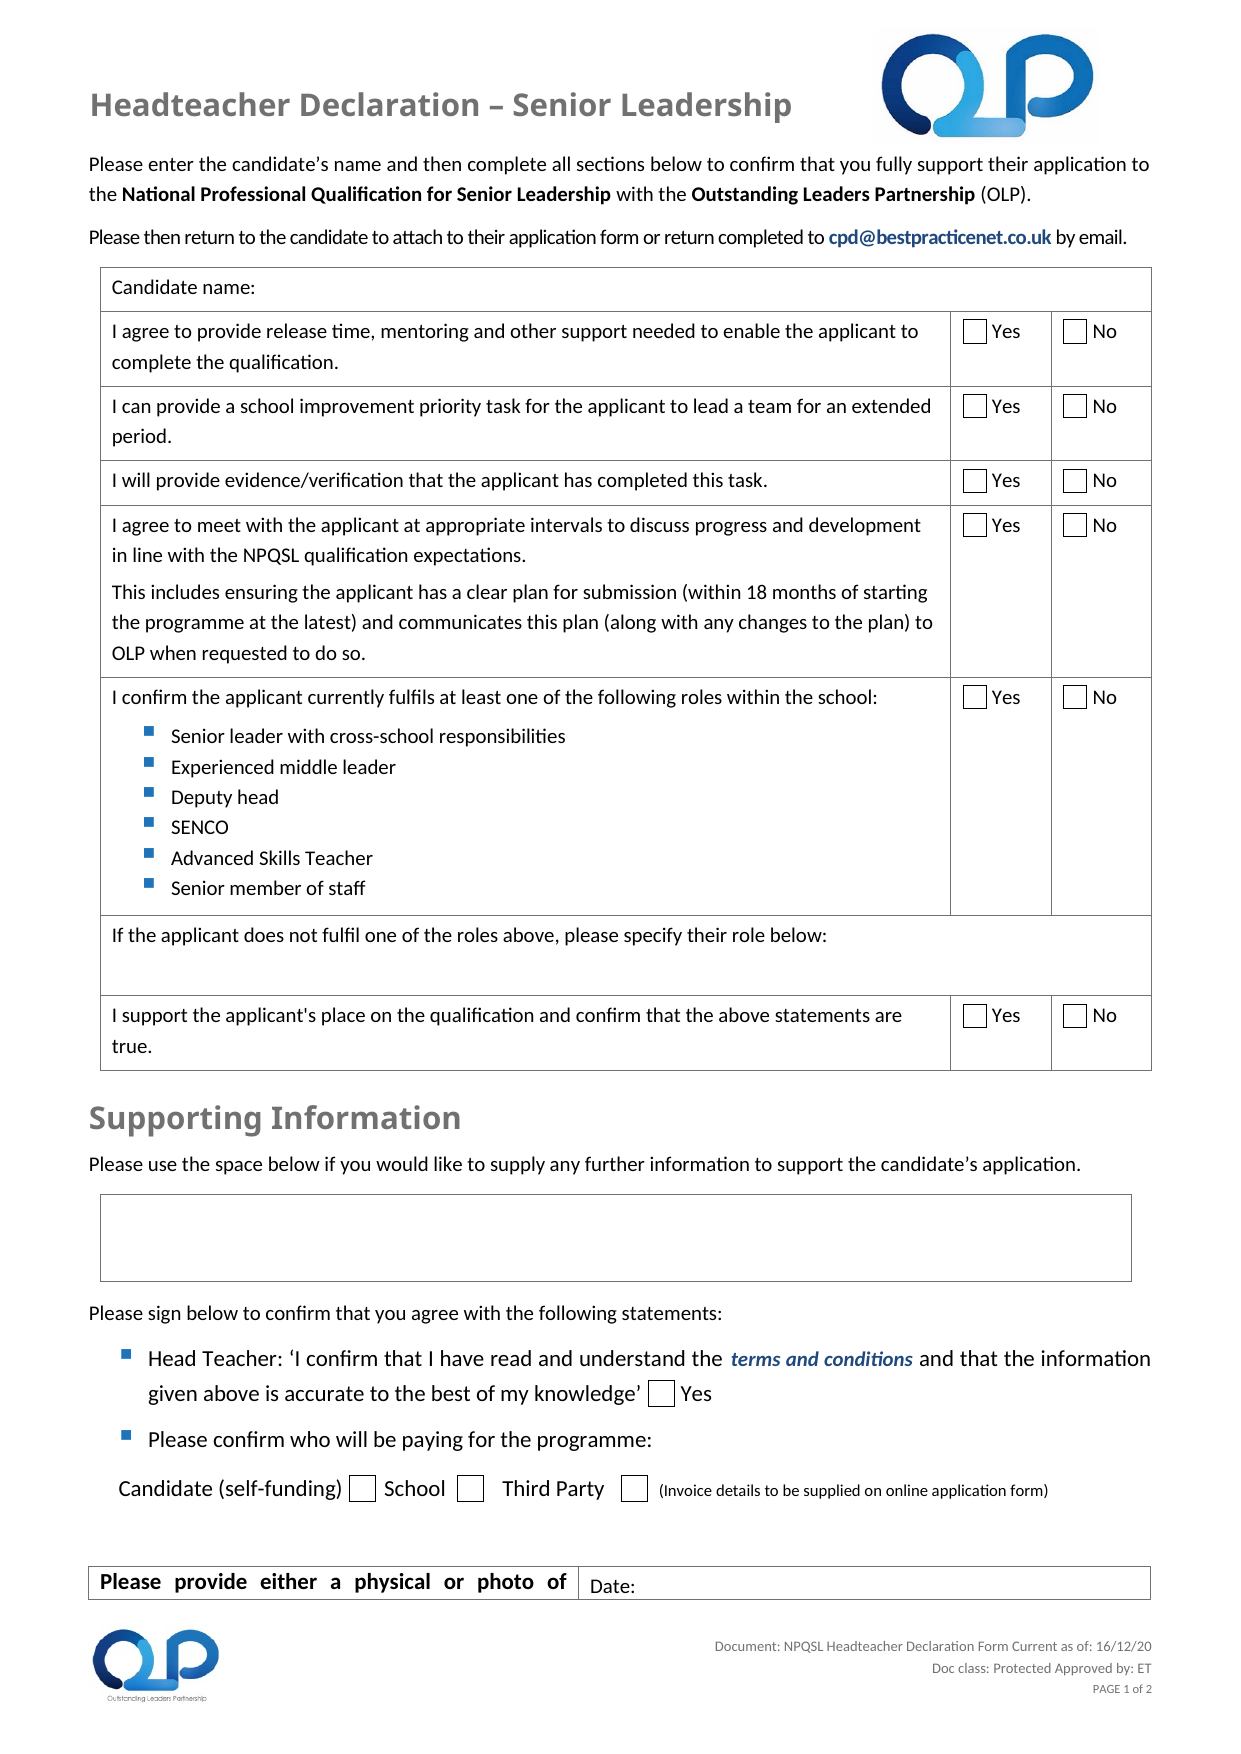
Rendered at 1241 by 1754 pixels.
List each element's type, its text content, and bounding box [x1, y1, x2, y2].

table_cell No [1052, 461, 1151, 504]
table_header Date: [579, 1567, 1150, 1598]
table_cell I can provide a school improvement priority task for the applicant to lead a team for an extended period. [101, 387, 950, 460]
text Please then return to the candidate to attach to their application form or return completed to cpd@bestpracticenet.co.uk by email. [89, 224, 1152, 249]
table_cell I support the applicant's place on the qualification and confirm that the above statements are true. [101, 996, 950, 1070]
table_cell Yes [951, 312, 1051, 386]
table_header Candidate name: [101, 268, 1151, 311]
table_cell No [1052, 312, 1151, 386]
table_cell No [1052, 678, 1151, 915]
table_cell I agree to provide release time, mentoring and other support needed to enable the applicant to complete the qualification. [101, 312, 950, 386]
text Please sign below to confirm that you agree with the following statements: [89, 1300, 1152, 1325]
picture [88, 1624, 222, 1704]
table_cell I will provide evidence/verification that the applicant has completed this task. [101, 461, 950, 504]
list Candidate (self-funding) School Third Party (Invoice details to be supplied on online application form) [118, 1474, 1152, 1502]
table_cell I confirm the applicant currently fulfils at least one of the following roles within the school: Senior leader with cross-school responsibilities Experienced middle leader Deputy head SENCO Advanced Skills Teacher Senior member of staff [101, 678, 950, 915]
table_cell Yes [951, 387, 1051, 460]
picture [872, 27, 1100, 144]
subtitle Supporting Information [89, 1096, 1152, 1139]
list Please confirm who will be paying for the programme: [118, 1425, 1152, 1455]
table_cell No [1052, 387, 1151, 460]
table_cell Yes [951, 461, 1051, 504]
table_cell Yes [951, 996, 1051, 1070]
table_header [101, 1195, 1131, 1281]
table_cell Yes [951, 678, 1051, 915]
table_header Please provide either a physical or photo of handwritten signature: (typed signature not acceptable) [89, 1567, 578, 1598]
table_cell Yes [951, 506, 1051, 677]
text Please enter the candidate’s name and then complete all sections below to confirm that you fully support their application to the National Professional Qualification for Senior Leadership with the Outstanding Leaders Partnership (OLP). [89, 151, 1152, 207]
text Please use the space below if you would like to supply any further information to support the candidate’s application. [89, 1151, 1152, 1177]
table_cell I agree to meet with the applicant at appropriate intervals to discuss progress and development in line with the NPQSL qualification expectations. This includes ensuring the applicant has a clear plan for submission (within 18 months of starting the programme at the latest) and communicates this plan (along with any changes to the plan) to OLP when requested to do so. [101, 506, 950, 677]
table_cell No [1052, 506, 1151, 677]
list Head Teacher: ‘I confirm that I have read and understand the terms and conditions and that the information given above is accurate to the best of my knowledge’ Yes [118, 1343, 1152, 1407]
table_cell If the applicant does not fulfil one of the roles above, please specify their role below: [101, 916, 1151, 995]
table_cell No [1052, 996, 1151, 1070]
